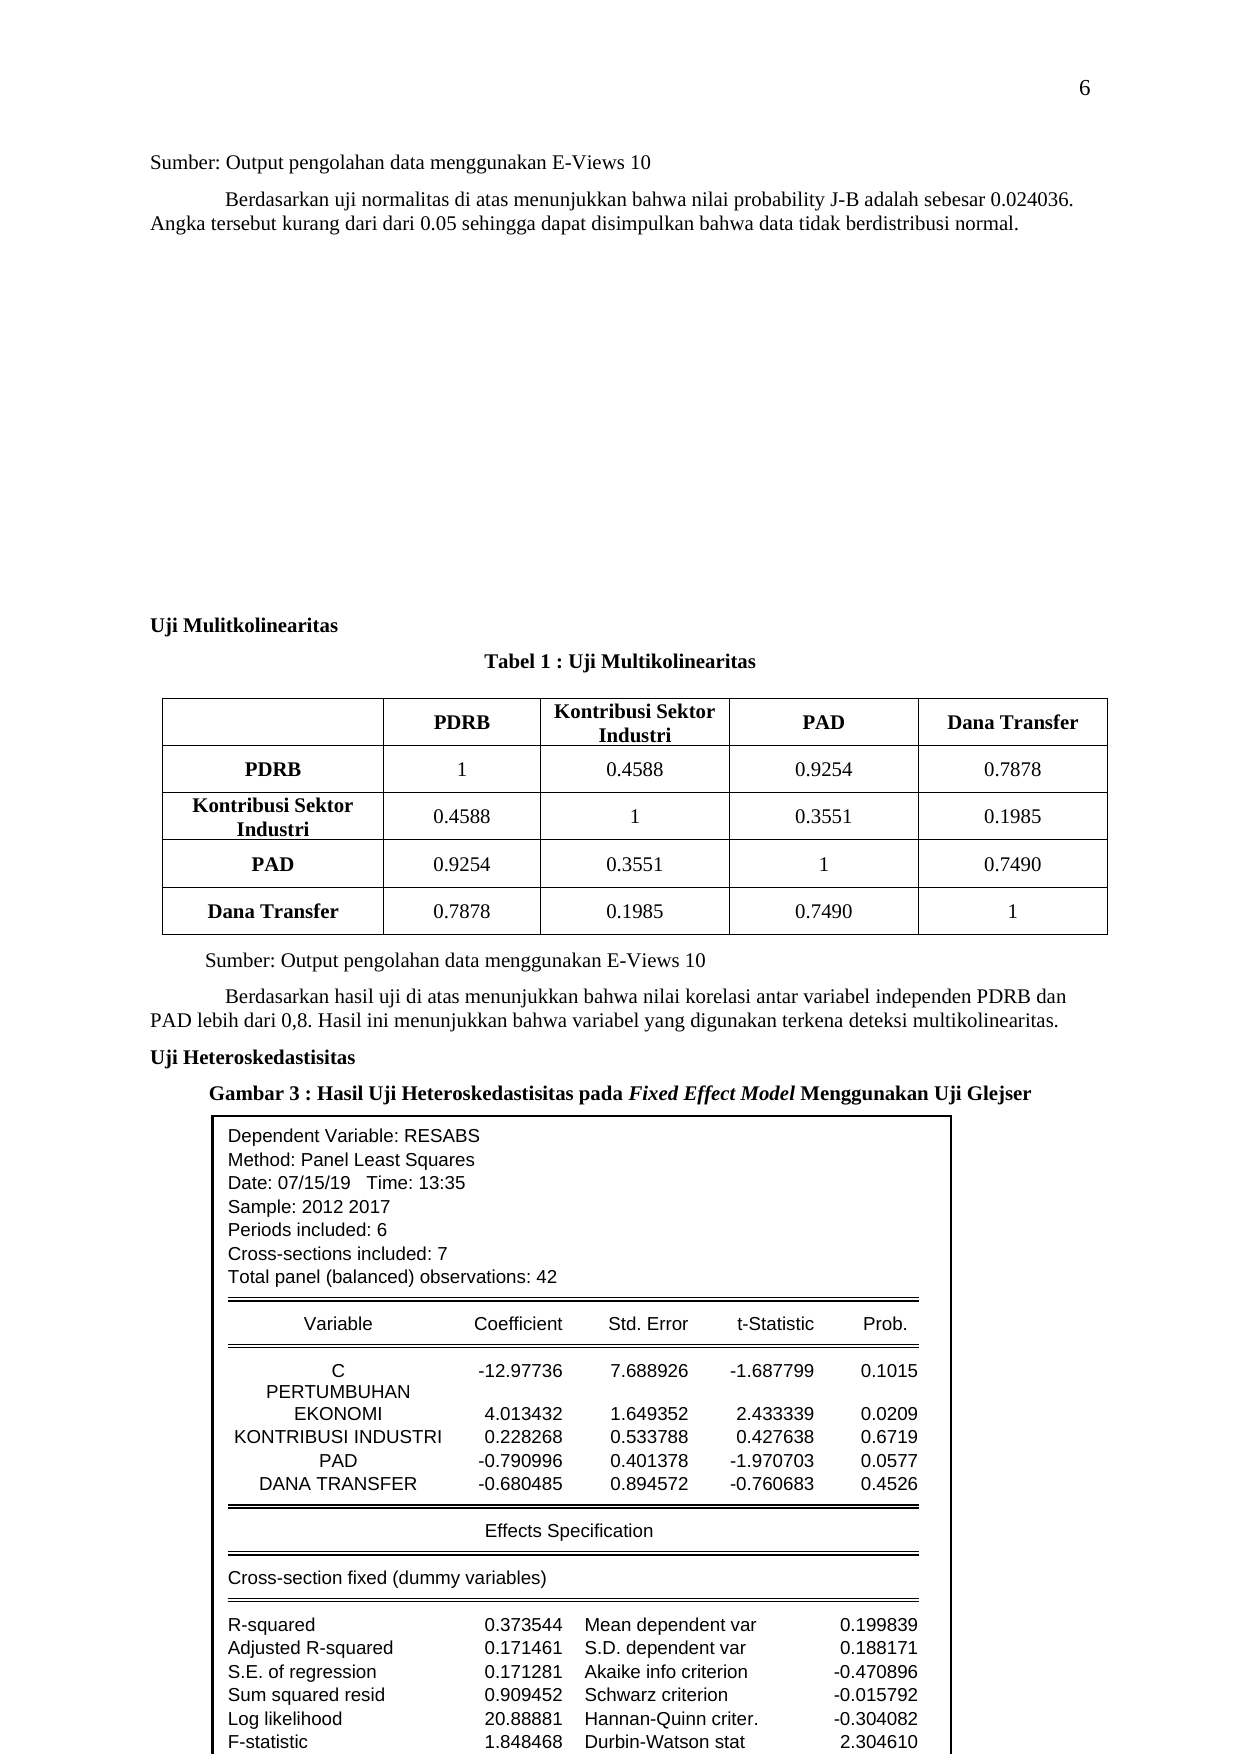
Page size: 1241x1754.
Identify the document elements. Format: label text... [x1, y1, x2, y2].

table_cell 0.4588 [541, 746, 729, 792]
table_cell PAD [163, 840, 383, 887]
table_cell 0.1985 [919, 793, 1107, 839]
table_cell 0.9254 [730, 746, 918, 792]
table_cell 0.7878 [384, 888, 540, 934]
table_cell 1 [541, 793, 729, 839]
table_cell 0.9254 [384, 840, 540, 887]
table_header PDRB [384, 699, 540, 745]
table_cell 1 [919, 888, 1107, 934]
table_cell Dana Transfer [163, 888, 383, 934]
text Gambar 3 : Hasil Uji Heteroskedastisitas pada Fixed Effect Model Menggunakan Uji Glejser [150, 1081, 1090, 1105]
table_header [163, 699, 383, 745]
table_cell 1 [384, 746, 540, 792]
table_cell Kontribusi Sektor Industri [163, 793, 383, 839]
table_header Dana Transfer [919, 699, 1107, 745]
table_cell PDRB [163, 746, 383, 792]
text Berdasarkan hasil uji di atas menunjukkan bahwa nilai korelasi antar variabel independen PDRB dan PAD lebih dari 0,8. Hasil ini menunjukkan bahwa variabel yang digunakan terkena deteksi multikolinearitas. [150, 984, 1090, 1032]
table_cell 0.7490 [730, 888, 918, 934]
table_cell 1 [730, 840, 918, 887]
table_header PAD [730, 699, 918, 745]
table_cell 0.3551 [541, 840, 729, 887]
table_cell 0.7878 [919, 746, 1107, 792]
list Sumber: Output pengolahan data menggunakan E-Views 10 [150, 947, 1090, 972]
list Tabel 1 : Uji Multikolinearitas [150, 649, 1090, 673]
text Uji Mulitkolinearitas [150, 613, 1090, 637]
table_cell 0.1985 [541, 888, 729, 934]
table_cell 0.3551 [730, 793, 918, 839]
text Sumber: Output pengolahan data menggunakan E-Views 10 [150, 150, 1090, 174]
text Berdasarkan uji normalitas di atas menunjukkan bahwa nilai probability J-B adalah sebesar 0.024036. Angka tersebut kurang dari dari 0.05 sehingga dapat disimpulkan bahwa data tidak berdistribusi normal. [150, 187, 1090, 235]
table_cell 0.4588 [384, 793, 540, 839]
table_header Kontribusi Sektor Industri [541, 699, 729, 745]
text Uji Heteroskedastisitas [150, 1045, 1090, 1069]
table_cell 0.7490 [919, 840, 1107, 887]
